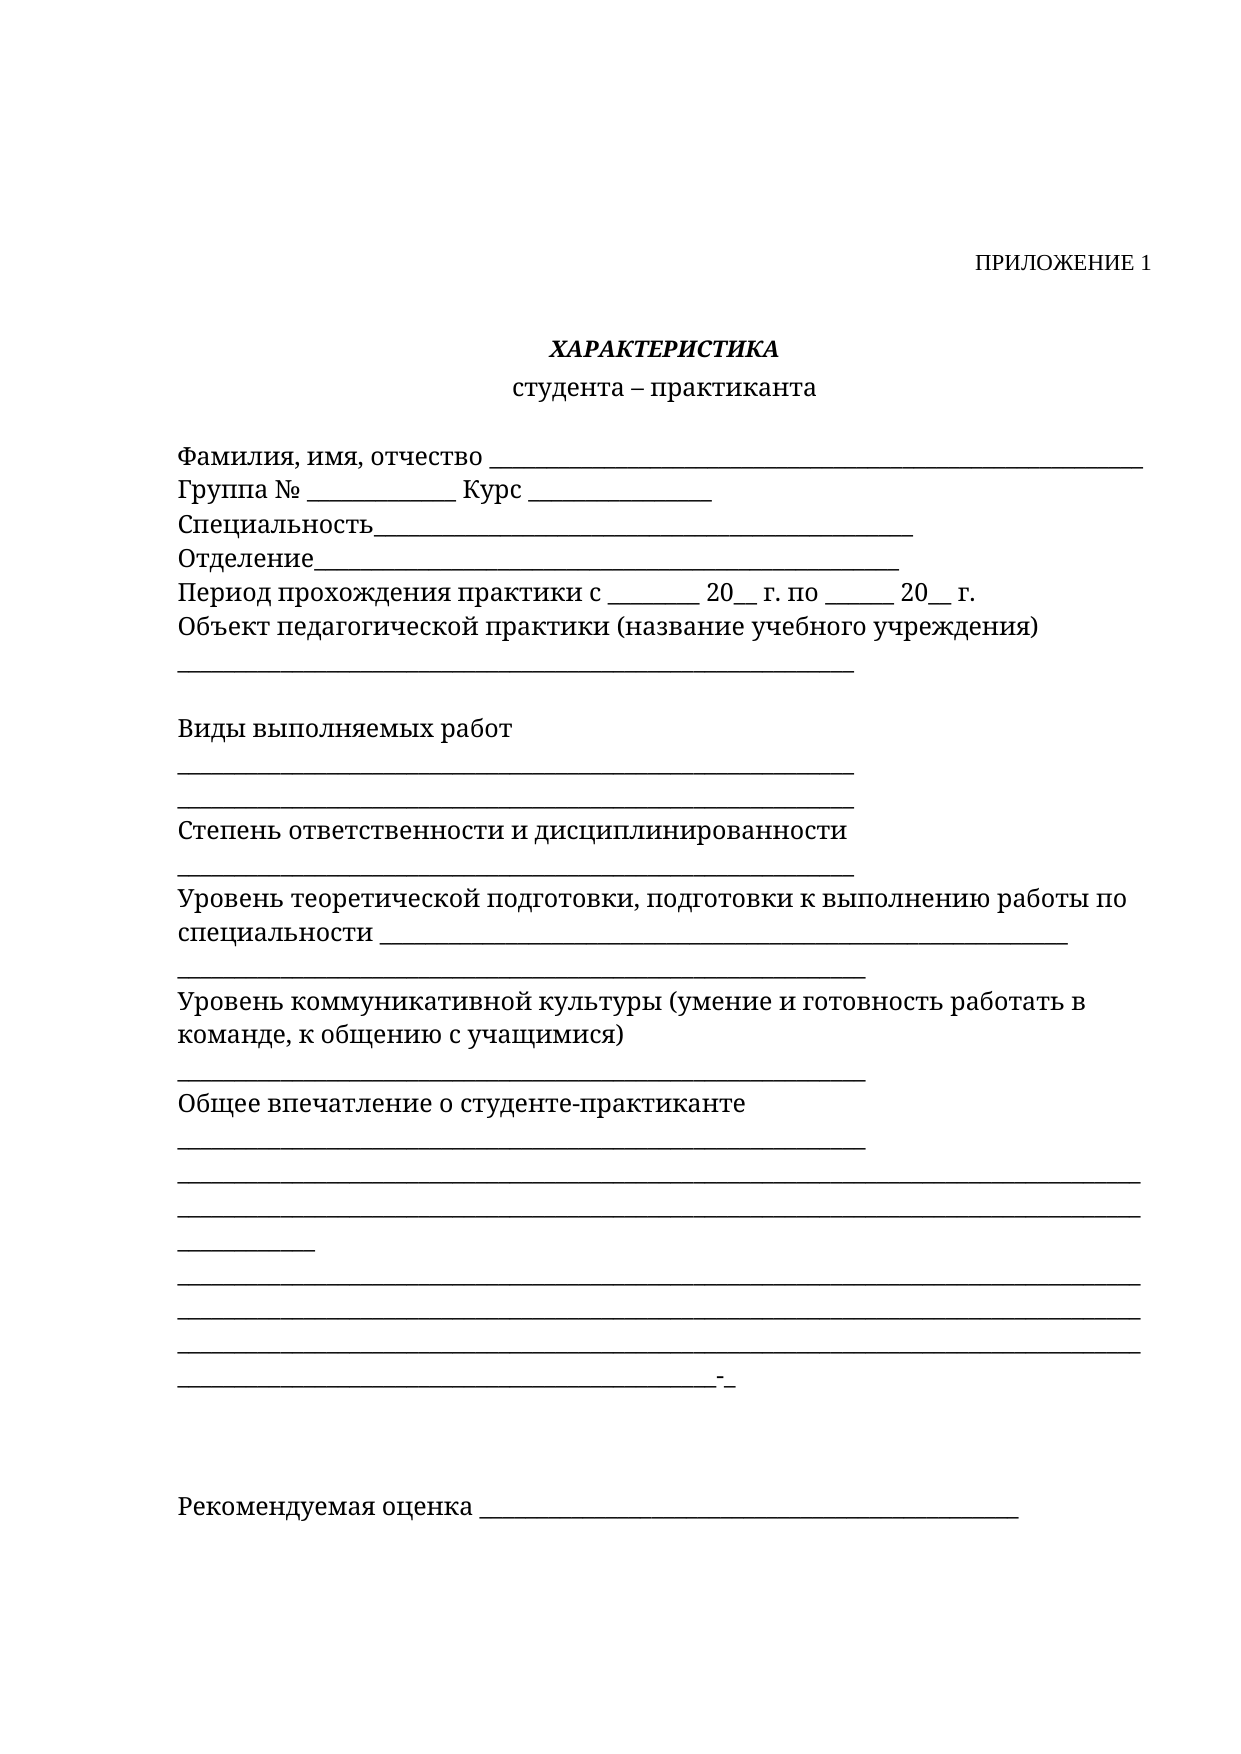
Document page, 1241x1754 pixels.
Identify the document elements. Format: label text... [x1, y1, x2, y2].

text Общее впечатление о студенте-практиканте ____________________________________________________________ ____________________________________________________________________________________________________________________________________________________________________________________ ___________________________________________________________________________________________________________________________________________________________________________________________________________________________________________________________________________________________________________-_ [177, 1085, 1152, 1489]
text Специальность_______________________________________________ [177, 506, 1152, 540]
text Отделение___________________________________________________ [177, 540, 1152, 574]
text студента – практиканта [177, 370, 1152, 404]
text Период прохождения практики с ________ 20__ г. по ______ 20__ г. [177, 574, 1152, 608]
text ПРИЛОЖЕНИЕ 1 [177, 248, 1152, 275]
text Уровень коммуникативной культуры (умение и готовность работать в команде, к общению с учащимися) ____________________________________________________________ [177, 983, 1152, 1085]
text Степень ответственности и дисциплинированности ___________________________________________________________ [177, 813, 1152, 881]
text ___________________________________________________________ [177, 779, 1152, 813]
text Объект педагогической практики (название учебного учреждения) ___________________________________________________________ [177, 608, 1152, 677]
text ХАРАКТЕРИСТИКА [177, 332, 1152, 364]
text Виды выполняемых работ ___________________________________________________________ [177, 711, 1152, 779]
text Фамилия, имя, отчество _________________________________________________________ [177, 438, 1152, 472]
text Рекомендуемая оценка _______________________________________________ [177, 1489, 1152, 1523]
text Группа № _____________ Курс ________________ [177, 472, 1152, 506]
text Уровень теоретической подготовки, подготовки к выполнению работы по специальности ____________________________________________________________ ____________________________________________________________ [177, 881, 1152, 983]
